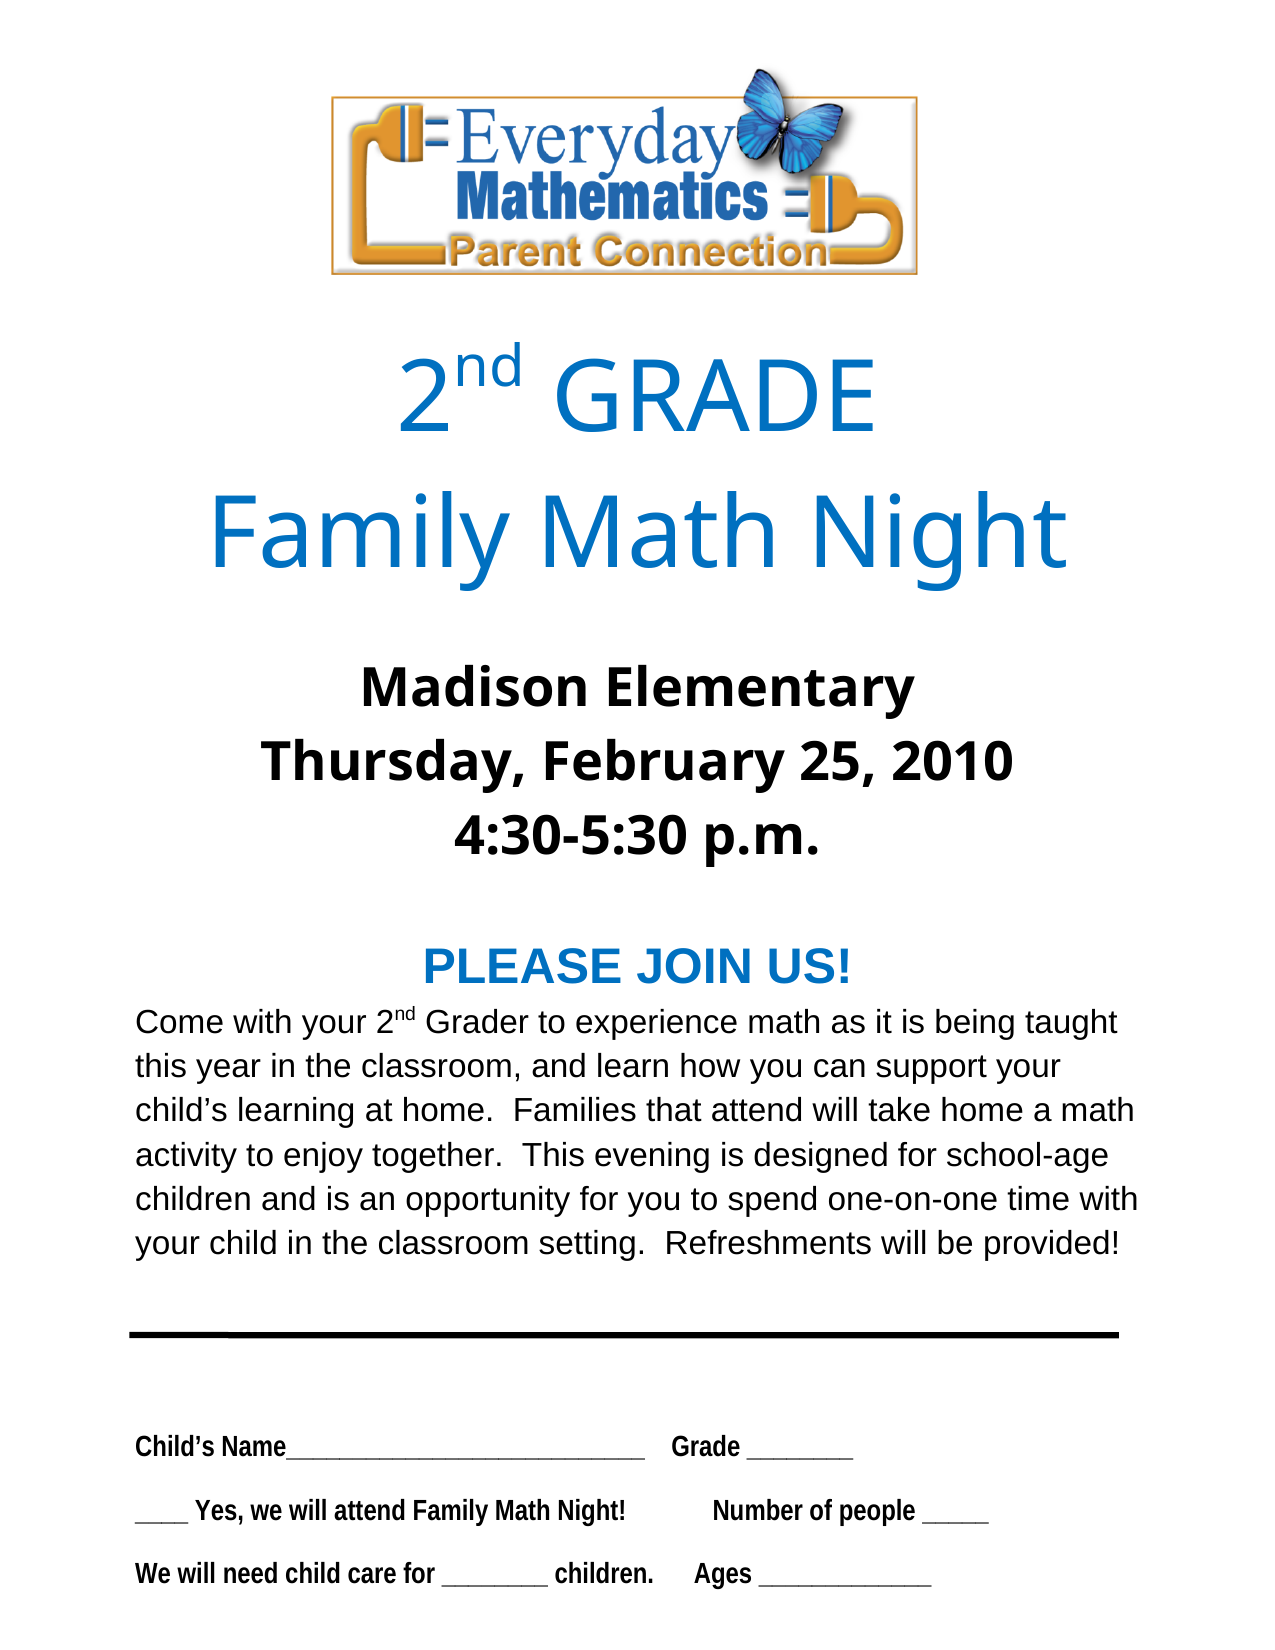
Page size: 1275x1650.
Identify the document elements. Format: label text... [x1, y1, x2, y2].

text Family Math Night [135, 460, 1140, 597]
text We will need child care for ________ children. Ages _____________ [135, 1556, 1140, 1590]
text ____ Yes, we will attend Family Math Night! Number of people _____ [135, 1493, 1140, 1526]
text 2nd GRADE [135, 324, 1140, 460]
text 4:30-5:30 p.m. [135, 796, 1140, 870]
text Come with your 2nd Grader to experience math as it is being taught this year in the classroom, and learn how you can support your child’s learning at home. Families that attend will take home a math activity to enjoy together. This evening is designed for school-age children and is an opportunity for you to spend one-on-one time with your child in the classroom setting. Refreshments will be provided! [135, 1002, 1140, 1261]
text PLEASE JOIN US! [135, 936, 1140, 993]
text Madison Elementary [135, 649, 1140, 722]
text Thursday, February 25, 2010 [135, 722, 1140, 796]
picture [331, 48, 918, 275]
text Child’s Name___________________________ Grade ________ [135, 1429, 1140, 1463]
